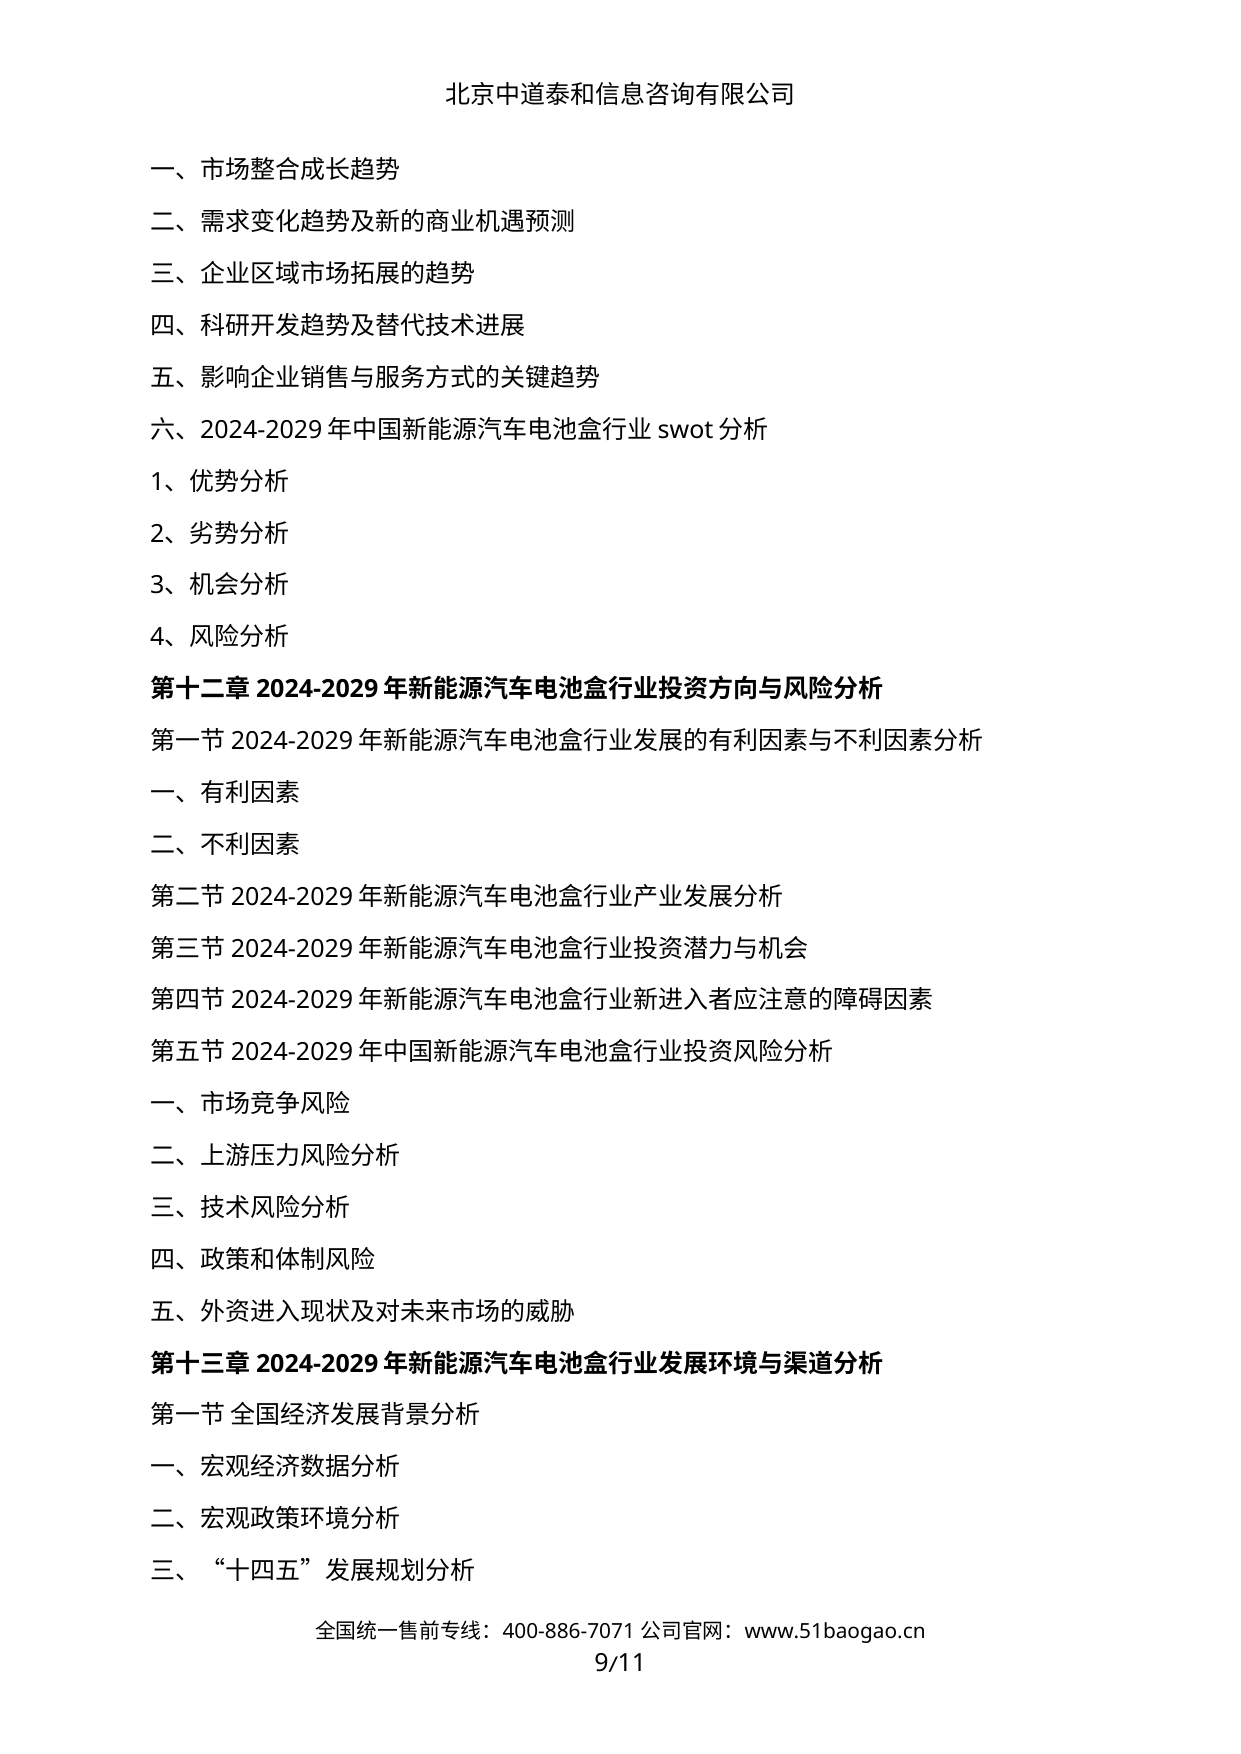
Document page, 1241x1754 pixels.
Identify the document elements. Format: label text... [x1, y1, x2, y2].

text 六、2024-2029年中国新能源汽车电池盒行业swot分析 [150, 409, 1090, 446]
text 第五节 2024-2029年中国新能源汽车电池盒行业投资风险分析 [150, 1032, 1090, 1068]
text 一、宏观经济数据分析 [150, 1447, 1090, 1483]
text 第三节 2024-2029年新能源汽车电池盒行业投资潜力与机会 [150, 928, 1090, 964]
text 第一节 全国经济发展背景分析 [150, 1395, 1090, 1431]
text 二、宏观政策环境分析 [150, 1499, 1090, 1535]
text 三、企业区域市场拓展的趋势 [150, 254, 1090, 290]
text 第四节 2024-2029年新能源汽车电池盒行业新进入者应注意的障碍因素 [150, 980, 1090, 1016]
text 一、有利因素 [150, 772, 1090, 809]
text 三、技术风险分析 [150, 1187, 1090, 1224]
text 五、影响企业销售与服务方式的关键趋势 [150, 357, 1090, 394]
text 4、风险分析 [150, 617, 1090, 653]
text 第一节 2024-2029年新能源汽车电池盒行业发展的有利因素与不利因素分析 [150, 721, 1090, 757]
text 一、市场竞争风险 [150, 1084, 1090, 1120]
text 二、不利因素 [150, 824, 1090, 861]
text 1、优势分析 [150, 461, 1090, 497]
text 五、外资进入现状及对未来市场的威胁 [150, 1291, 1090, 1327]
text 四、科研开发趋势及替代技术进展 [150, 306, 1090, 342]
text 三、“十四五”发展规划分析 [150, 1551, 1090, 1587]
text 第十三章 2024-2029年新能源汽车电池盒行业发展环境与渠道分析 [150, 1343, 1090, 1379]
text 第十二章 2024-2029年新能源汽车电池盒行业投资方向与风险分析 [150, 669, 1090, 705]
text 3、机会分析 [150, 565, 1090, 601]
text 2、劣势分析 [150, 513, 1090, 549]
text 四、政策和体制风险 [150, 1239, 1090, 1276]
text 二、需求变化趋势及新的商业机遇预测 [150, 202, 1090, 238]
text 二、上游压力风险分析 [150, 1136, 1090, 1172]
text 第二节 2024-2029年新能源汽车电池盒行业产业发展分析 [150, 876, 1090, 912]
text 一、市场整合成长趋势 [150, 150, 1090, 186]
